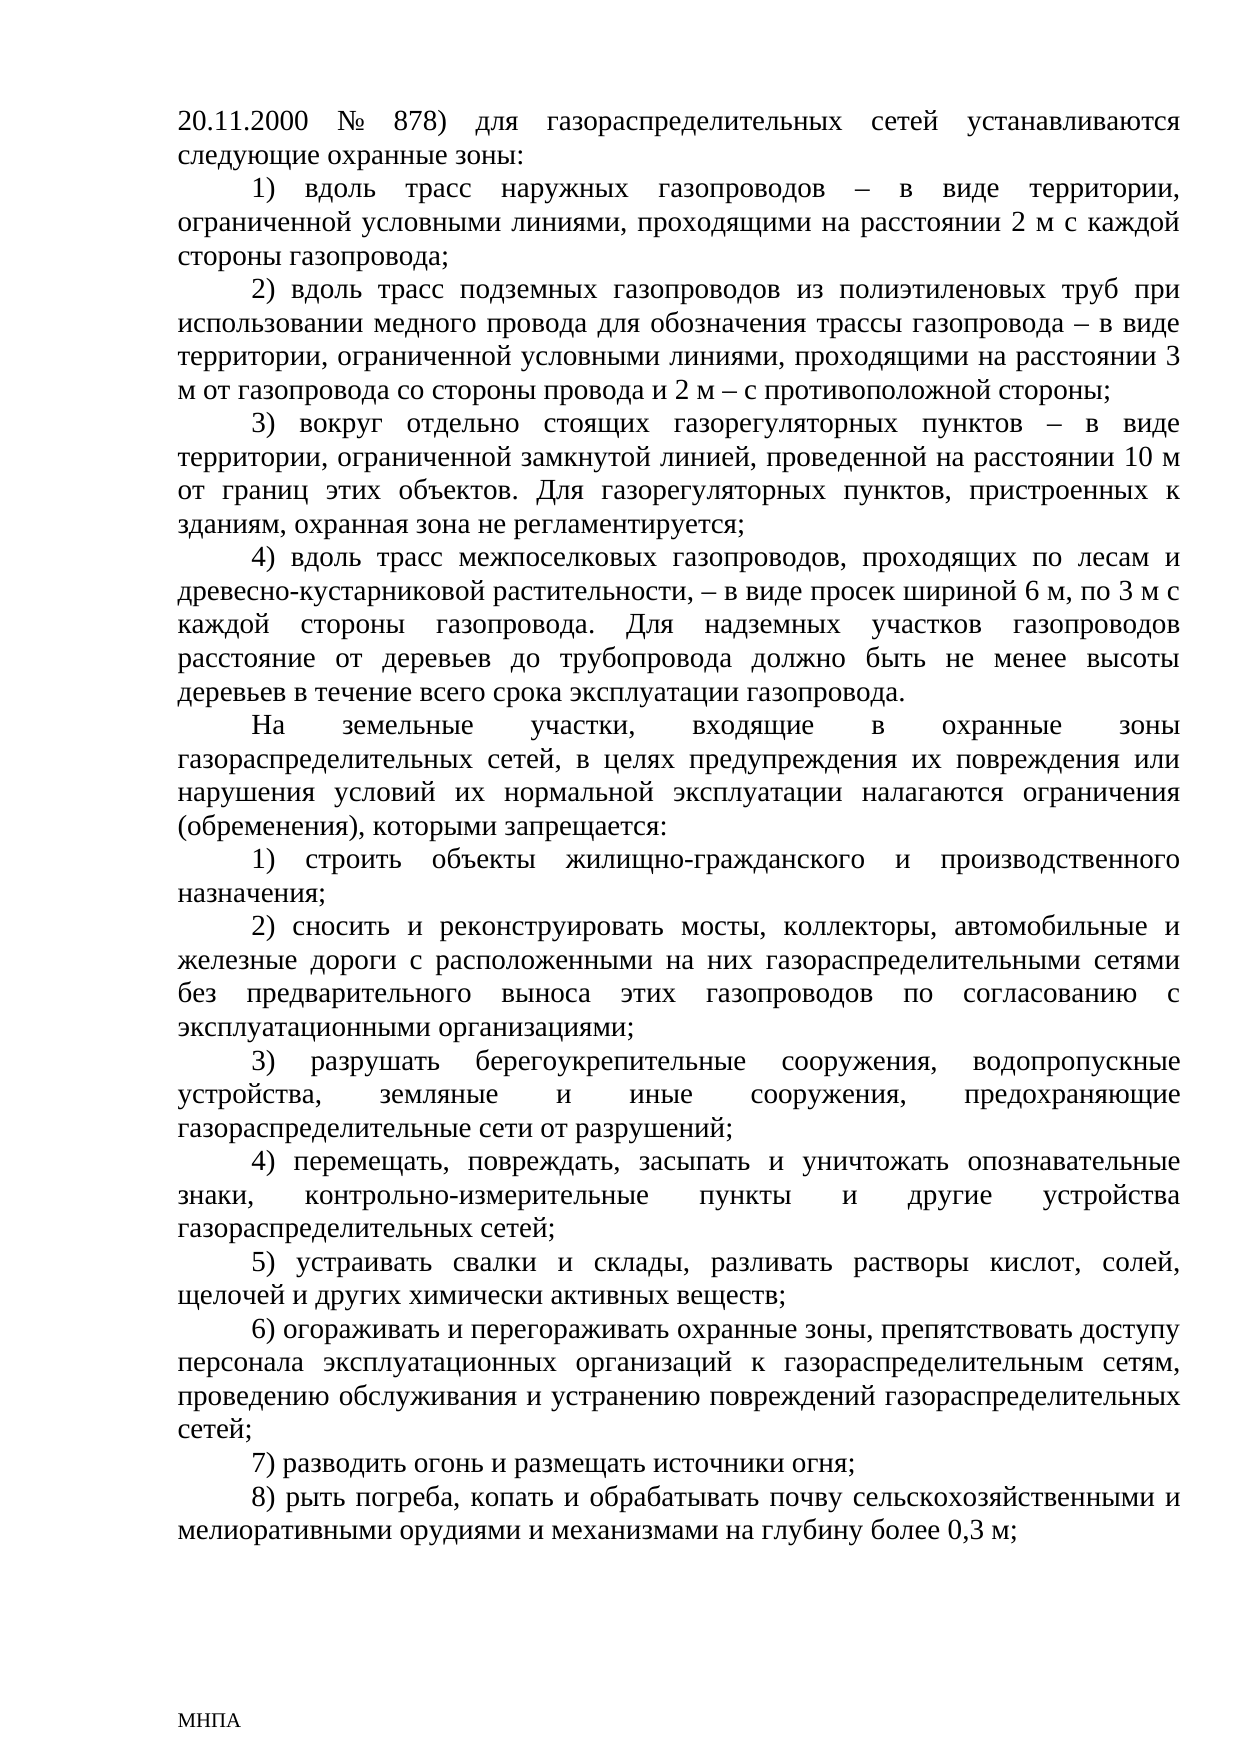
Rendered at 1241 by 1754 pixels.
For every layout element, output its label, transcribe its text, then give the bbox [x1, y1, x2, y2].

text На земельные участки, входящие в охранные зоны газораспределительных сетей, в целях предупреждения их повреждения или нарушения условий их нормальной эксплуатации налагаются ограничения (обременения), которыми запрещается: [177, 707, 1181, 841]
text 6) огораживать и перегораживать охранные зоны, препятствовать доступу персонала эксплуатационных организаций к газораспределительным сетям, проведению обслуживания и устранению повреждений газораспределительных сетей; [177, 1311, 1181, 1445]
text 4) вдоль трасс межпоселковых газопроводов, проходящих по лесам и древесно-кустарниковой растительности, – в виде просек шириной 6 м, по 3 м с каждой стороны газопровода. Для надземных участков газопроводов расстояние от деревьев до трубопровода должно быть не менее высоты деревьев в течение всего срока эксплуатации газопровода. [177, 539, 1181, 707]
text 4) перемещать, повреждать, засыпать и уничтожать опознавательные знаки, контрольно-измерительные пункты и другие устройства газораспределительных сетей; [177, 1143, 1181, 1244]
text 2) вдоль трасс подземных газопроводов из полиэтиленовых труб при использовании медного провода для обозначения трассы газопровода – в виде территории, ограниченной условными линиями, проходящими на расстоянии 3 м от газопровода со стороны провода и 2 м – с противоположной стороны; [177, 271, 1181, 405]
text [177, 103, 1181, 171]
text 1) вдоль трасс наружных газопроводов – в виде территории, ограниченной условными линиями, проходящими на расстоянии 2 м с каждой стороны газопровода; [177, 171, 1181, 271]
text 3) вокруг отдельно стоящих газорегуляторных пунктов – в виде территории, ограниченной замкнутой линией, проведенной на расстоянии 10 м от границ этих объектов. Для газорегуляторных пунктов, пристроенных к зданиям, охранная зона не регламентируется; [177, 405, 1181, 539]
text 2) сносить и реконструировать мосты, коллекторы, автомобильные и железные дороги с расположенными на них газораспределительными сетями без предварительного выноса этих газопроводов по согласованию с эксплуатационными организациями; [177, 908, 1181, 1043]
text 1) строить объекты жилищно-гражданского и производственного назначения; [177, 841, 1181, 908]
text 5) устраивать свалки и склады, разливать растворы кислот, солей, щелочей и других химически активных веществ; [177, 1244, 1181, 1311]
text 7) разводить огонь и размещать источники огня; [177, 1445, 1181, 1479]
text 8) рыть погреба, копать и обрабатывать почву сельскохозяйственными и мелиоративными орудиями и механизмами на глубину более 0,3 м; [177, 1479, 1181, 1546]
text 3) разрушать берегоукрепительные сооружения, водопропускные устройства, земляные и иные сооружения, предохраняющие газораспределительные сети от разрушений; [177, 1043, 1181, 1143]
